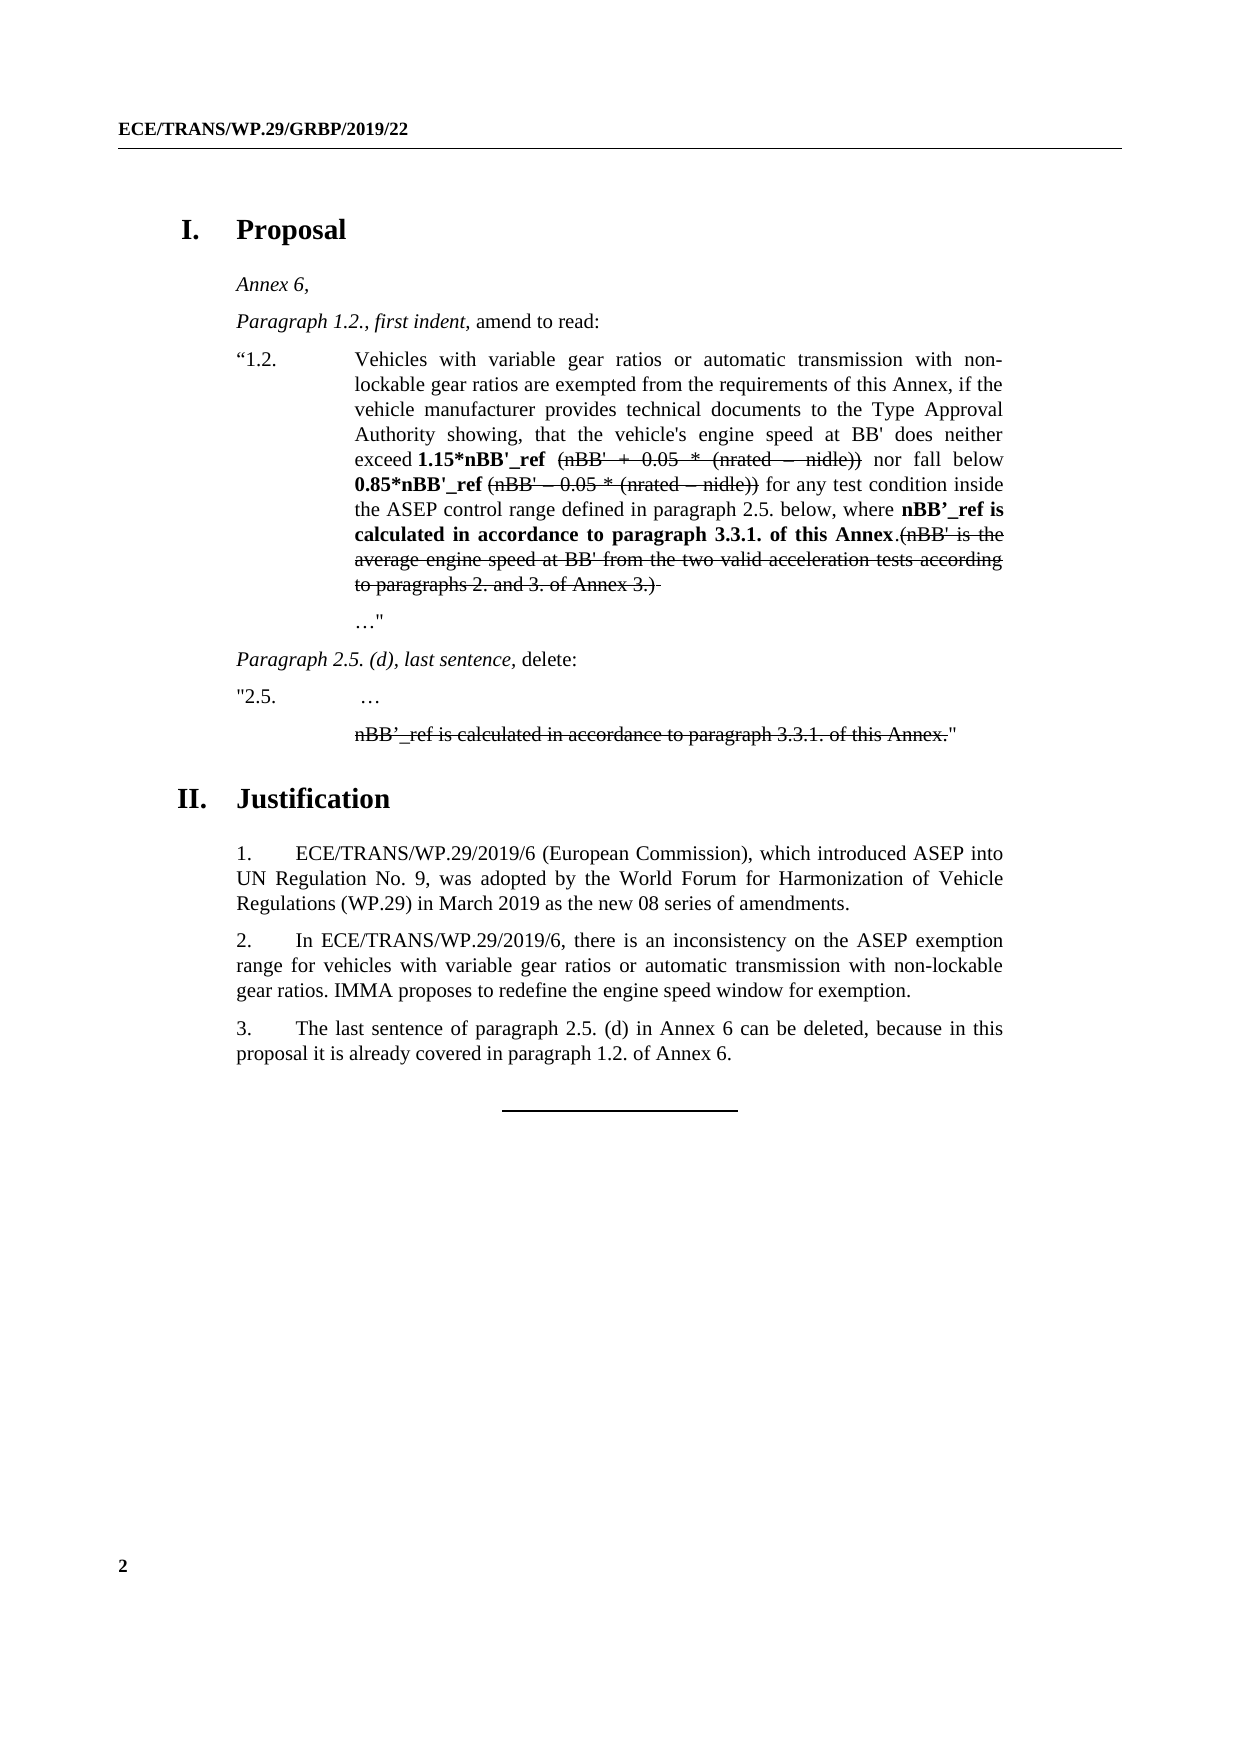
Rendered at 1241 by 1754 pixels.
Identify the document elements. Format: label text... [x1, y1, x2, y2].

text 2. In ECE/TRANS/WP.29/2019/6, there is an inconsistency on the ASEP exemption range for vehicles with variable gear ratios or automatic transmission with non-lockable gear ratios. IMMA proposes to redefine the engine speed window for exemption. [236, 927, 1004, 1002]
text Paragraph 2.5. (d), last sentence, delete: [236, 646, 1004, 671]
text 3. The last sentence of paragraph 2.5. (d) in Annex 6 can be deleted, because in this proposal it is already covered in paragraph 1.2. of Annex 6. [236, 1015, 1004, 1065]
text 1. ECE/TRANS/WP.29/2019/6 (European Commission), which introduced ASEP into UN Regulation No. 9, was adopted by the World Forum for Harmonization of Vehicle Regulations (WP.29) in March 2019 as the new 08 series of amendments. [236, 840, 1004, 915]
text "2.5. … [236, 683, 1004, 708]
text nBB’_ref is calculated in accordance to paragraph 3.3.1. of this Annex." [236, 721, 1004, 746]
text Annex 6, [236, 271, 1004, 296]
text …" [236, 608, 1004, 633]
text I. Proposal [118, 215, 1004, 246]
text II. Justification [118, 783, 1004, 815]
text “1.2. Vehicles with variable gear ratios or automatic transmission with non-lockable gear ratios are exempted from the requirements of this Annex, if the vehicle manufacturer provides technical documents to the Type Approval Authority showing, that the vehicle's engine speed at BB' does neither exceed 1.15*nBB'_ref (nBB' + 0.05 * (nrated – nidle)) nor fall below 0.85*nBB'_ref (nBB' – 0.05 * (nrated – nidle)) for any test condition inside the ASEP control range defined in paragraph 2.5. below, where nBB’_ref is calculated in accordance to paragraph 3.3.1. of this Annex.(nBB' is the average engine speed at BB' from the two valid acceleration tests according to paragraphs 2. and 3. of Annex 3.) [236, 346, 1004, 596]
text Paragraph 1.2., first indent, amend to read: [236, 308, 1004, 333]
